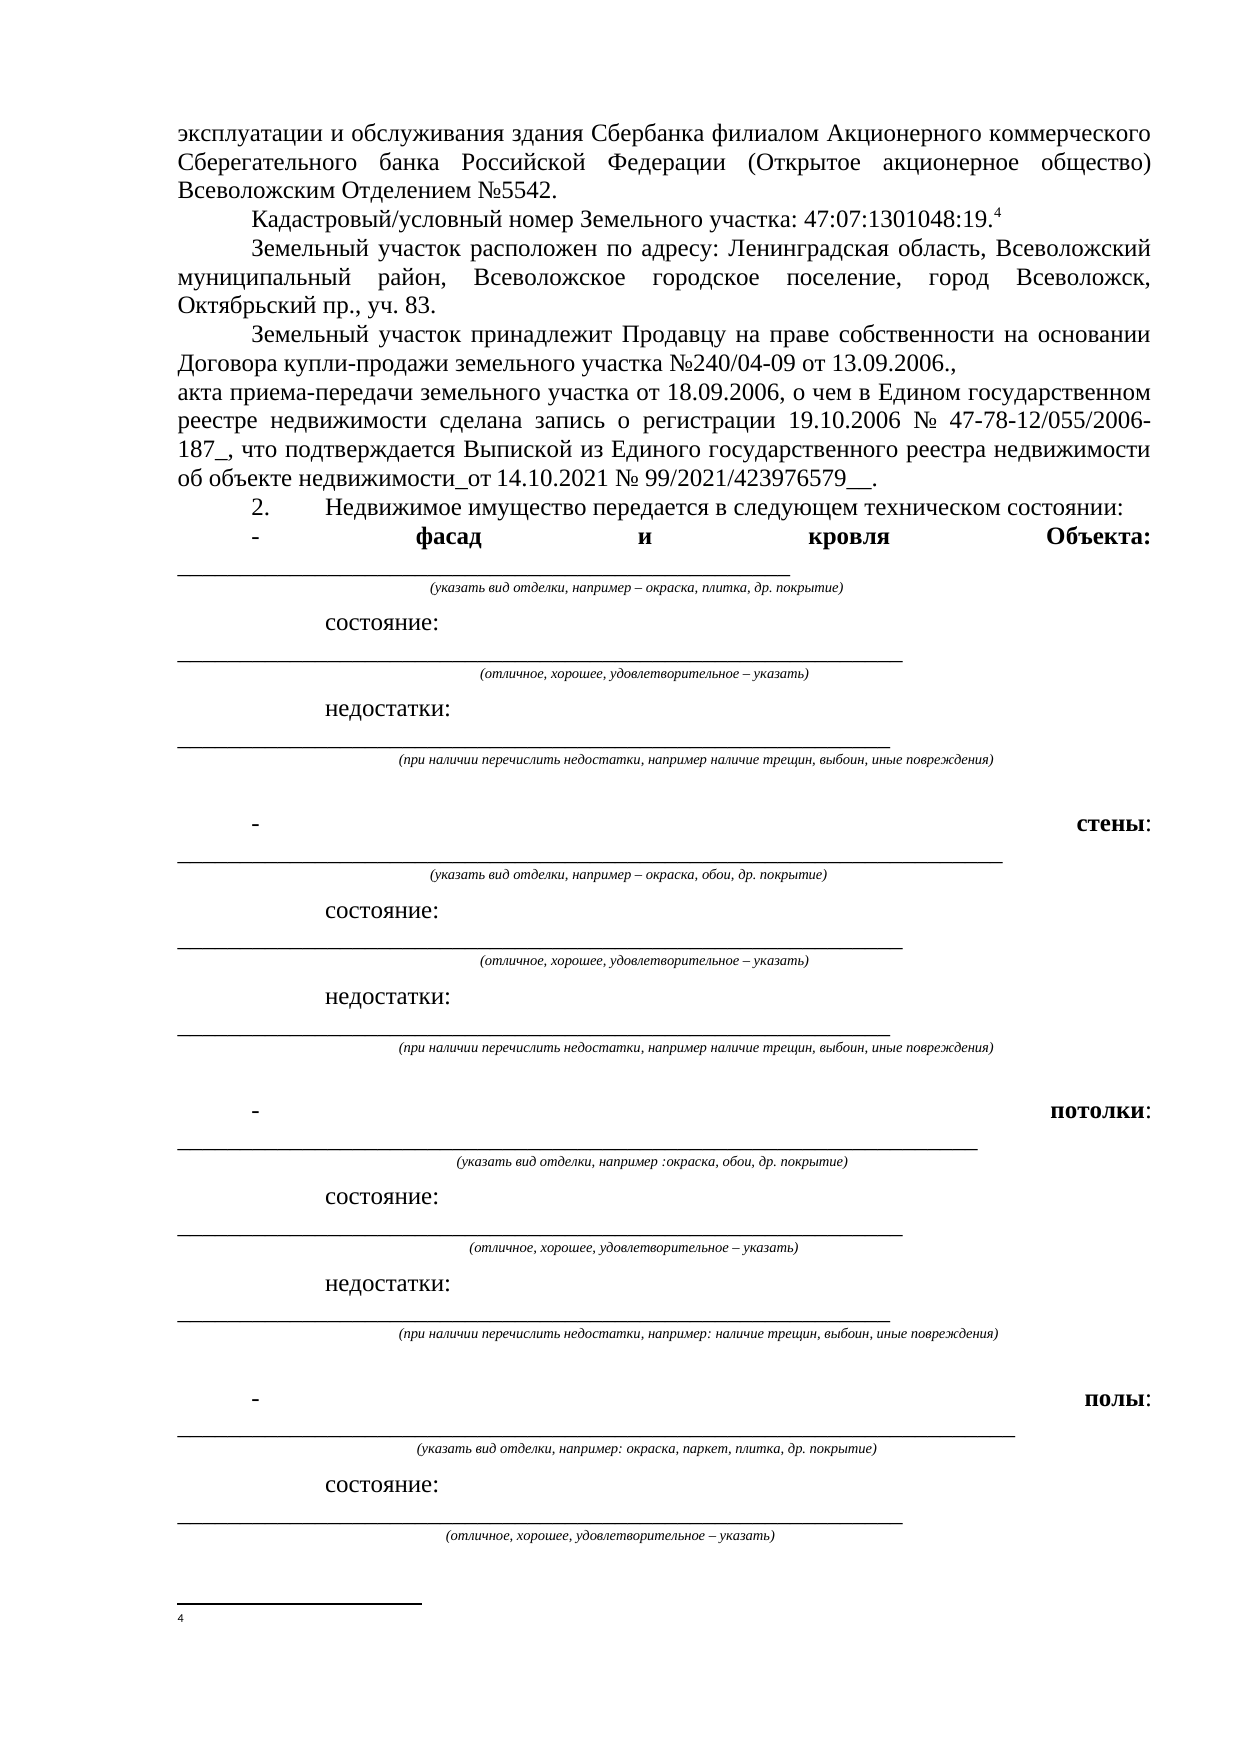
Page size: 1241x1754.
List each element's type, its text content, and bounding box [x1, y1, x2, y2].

text состояние: __________________________________________________________ [177, 895, 1152, 952]
text состояние: __________________________________________________________ [177, 607, 1152, 665]
text Кадастровый/условный номер Земельного участка: 47:07:1301048:19. [177, 204, 1152, 233]
text (отличное, хорошее, удовлетворительное – указать) [177, 1526, 1152, 1555]
text - фасад и кровля Объекта: _________________________________________________ [177, 521, 1152, 578]
text Земельный участок принадлежит Продавцу на праве собственности на основании Договора купли-продажи земельного участка №240/04-09 от 13.09.2006., [177, 319, 1152, 377]
text - стены: __________________________________________________________________ [177, 808, 1152, 866]
text Земельный участок расположен по адресу: Ленинградская область, Всеволожский муниципальный район, Всеволожское городское поселение, город Всеволожск, Октябрьский пр., уч. 83. [177, 233, 1152, 319]
text недостатки: _________________________________________________________ [177, 1268, 1152, 1325]
text недостатки: _________________________________________________________ [177, 693, 1152, 751]
text - полы: ___________________________________________________________________ [177, 1383, 1152, 1440]
text (указать вид отделки, например – окраска, обои, др. покрытие) [177, 866, 1152, 895]
text - потолки: ________________________________________________________________ [177, 1095, 1152, 1153]
text состояние: __________________________________________________________ [177, 1181, 1152, 1239]
text (отличное, хорошее, удовлетворительное – указать) [177, 952, 1152, 981]
text (указать вид отделки, например :окраска, обои, др. покрытие) [177, 1153, 1152, 1181]
text (указать вид отделки, например – окраска, плитка, др. покрытие) [177, 578, 1152, 607]
text состояние: __________________________________________________________ [177, 1469, 1152, 1526]
text акта приема-передачи земельного участка от 18.09.2006, о чем в Едином государственном реестре недвижимости сделана запись о регистрации 19.10.2006 № 47-78-12/055/2006-187_, что подтверждается Выпиской из Единого государственного реестра недвижимости об объекте недвижимости_от 14.10.2021 № 99/2021/423976579__. [177, 377, 1152, 492]
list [177, 118, 1152, 204]
text (при наличии перечислить недостатки, например наличие трещин, выбоин, иные повреждения) [177, 751, 1152, 780]
text недостатки: _________________________________________________________ [177, 981, 1152, 1038]
text (отличное, хорошее, удовлетворительное – указать) [177, 1239, 1152, 1268]
text (при наличии перечислить недостатки, например: наличие трещин, выбоин, иные повреждения) [177, 1325, 1152, 1354]
text (отличное, хорошее, удовлетворительное – указать) [177, 665, 1152, 693]
list Недвижимое имущество передается в следующем техническом состоянии: [177, 492, 1152, 521]
text (указать вид отделки, например: окраска, паркет, плитка, др. покрытие) [177, 1440, 1152, 1469]
text (при наличии перечислить недостатки, например наличие трещин, выбоин, иные повреждения) [177, 1038, 1152, 1067]
